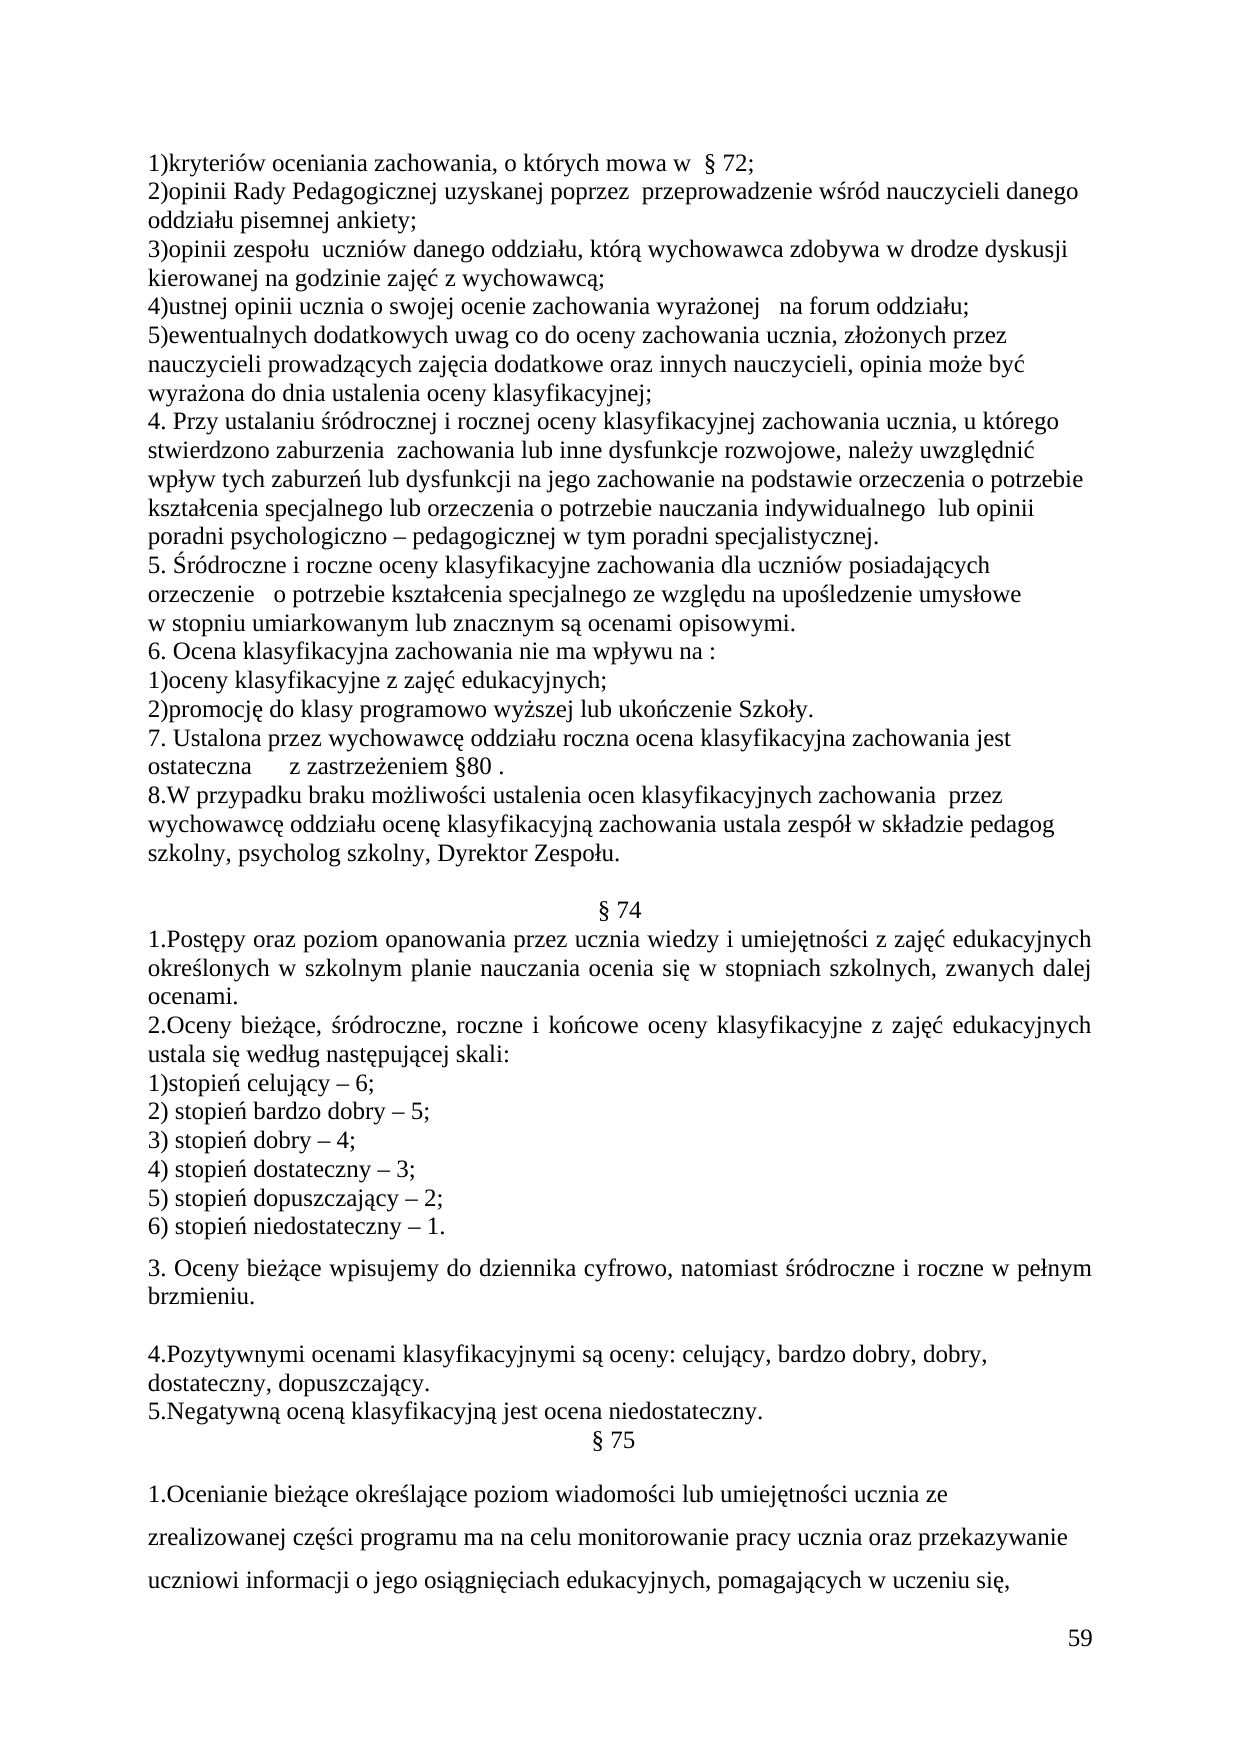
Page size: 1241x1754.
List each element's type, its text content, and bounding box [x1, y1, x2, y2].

text 6) stopień niedostateczny – 1. [148, 1211, 1093, 1240]
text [148, 148, 1093, 866]
text 5) stopień dopuszczający – 2; [148, 1183, 1093, 1211]
text § 74 [148, 895, 1093, 924]
text 3) stopień dobry – 4; [148, 1125, 1093, 1154]
text 2) stopień bardzo dobry – 5; [148, 1096, 1093, 1125]
text 1)stopień celujący – 6; [148, 1068, 1093, 1096]
text 3. Oceny bieżące wpisujemy do dziennika cyfrowo, natomiast śródroczne i roczne w pełnym brzmieniu. [148, 1253, 1093, 1310]
text 1.Postępy oraz poziom opanowania przez ucznia wiedzy i umiejętności z zajęć edukacyjnych określonych w szkolnym planie nauczania ocenia się w stopniach szkolnych, zwanych dalej ocenami. 2.Oceny bieżące, śródroczne, roczne i końcowe oceny klasyfikacyjne z zajęć edukacyjnych ustala się według następującej skali: [148, 924, 1093, 1068]
text 4.Pozytywnymi ocenami klasyfikacyjnymi są oceny: celujący, bardzo dobry, dobry, dostateczny, dopuszczający. 5.Negatywną oceną klasyfikacyjną jest ocena niedostateczny. [148, 1339, 1093, 1425]
text § 75 [148, 1425, 1093, 1454]
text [148, 1479, 1093, 1594]
text 4) stopień dostateczny – 3; [148, 1154, 1093, 1183]
